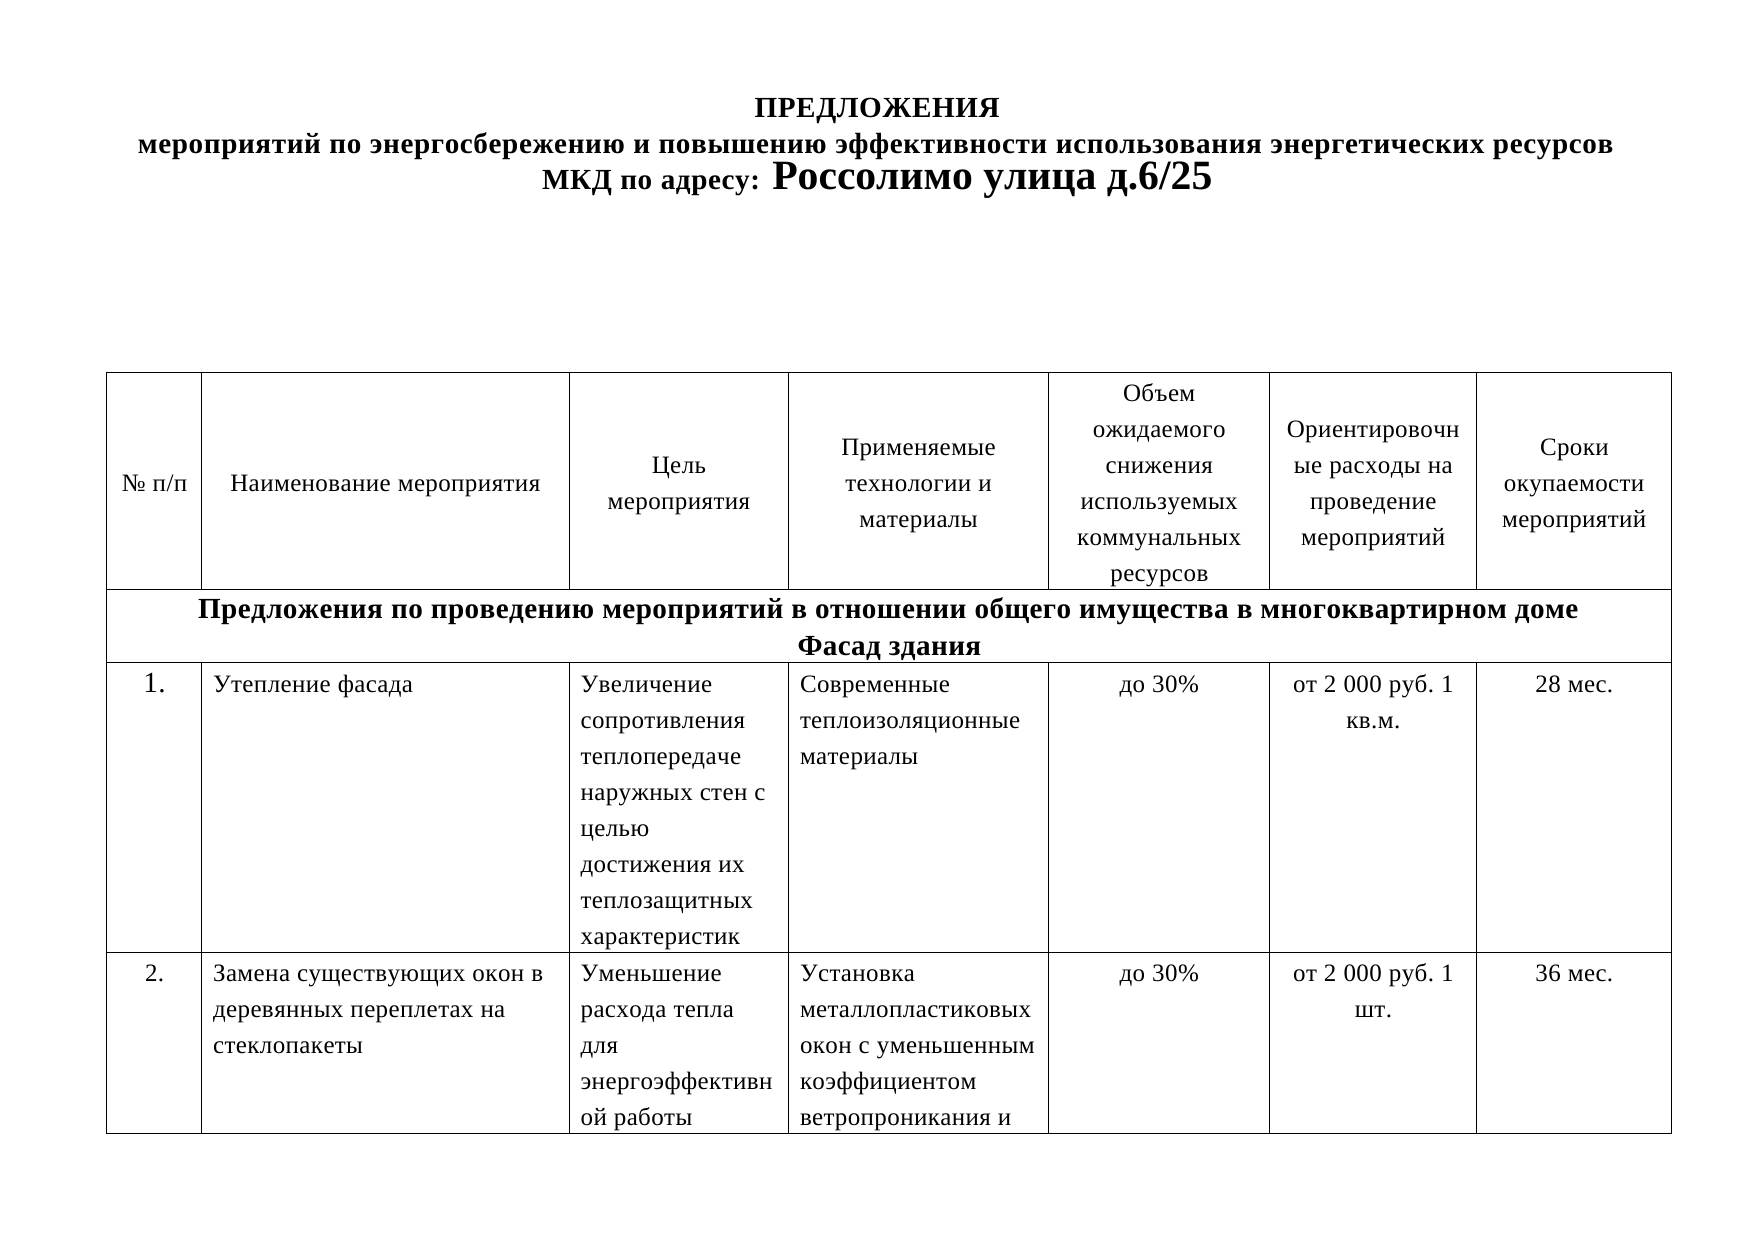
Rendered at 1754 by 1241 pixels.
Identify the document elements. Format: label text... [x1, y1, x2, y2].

text мероприятий по энергосбережению и повышению эффективности использования энергетических ресурсов МКД по адресу: Россолимо улица д.6/25 [118, 124, 1636, 197]
table_header Цель мероприятия [570, 373, 788, 589]
table_cell до 30% [1049, 663, 1269, 952]
table_header Объем ожидаемого снижения используемых коммунальных ресурсов [1049, 373, 1269, 589]
table_cell Утепление фасада [202, 663, 569, 952]
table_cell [570, 953, 788, 1133]
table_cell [202, 953, 569, 1133]
table_cell 28 мес. [1477, 663, 1671, 952]
table_cell Увеличение сопротивления теплопередаче наружных стен с целью достижения их теплозащитных характеристик [570, 663, 788, 952]
table_header Применяемые технологии и материалы [789, 373, 1048, 589]
table_cell 36 мес. [1477, 953, 1671, 1133]
table_header Сроки окупаемости мероприятий [1477, 373, 1671, 589]
table_header Ориентировочные расходы на проведение мероприятий [1270, 373, 1476, 589]
table_cell Предложения по проведению мероприятий в отношении общего имущества в многоквартирном доме Фасад здания [107, 590, 1671, 662]
table_cell до 30% [1049, 953, 1269, 1133]
table_header № п/п [107, 373, 201, 589]
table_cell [789, 953, 1048, 1133]
table_cell 1. [107, 663, 201, 952]
table_cell 2. [107, 953, 201, 1133]
table_cell от 2 000 руб. 1 шт. [1270, 953, 1476, 1133]
table_cell от 2 000 руб. 1 кв.м. [1270, 663, 1476, 952]
table_header Наименование мероприятия [202, 373, 569, 589]
table_cell Современные теплоизоляционные материалы [789, 663, 1048, 952]
text ПРЕДЛОЖЕНИЯ [118, 88, 1636, 124]
